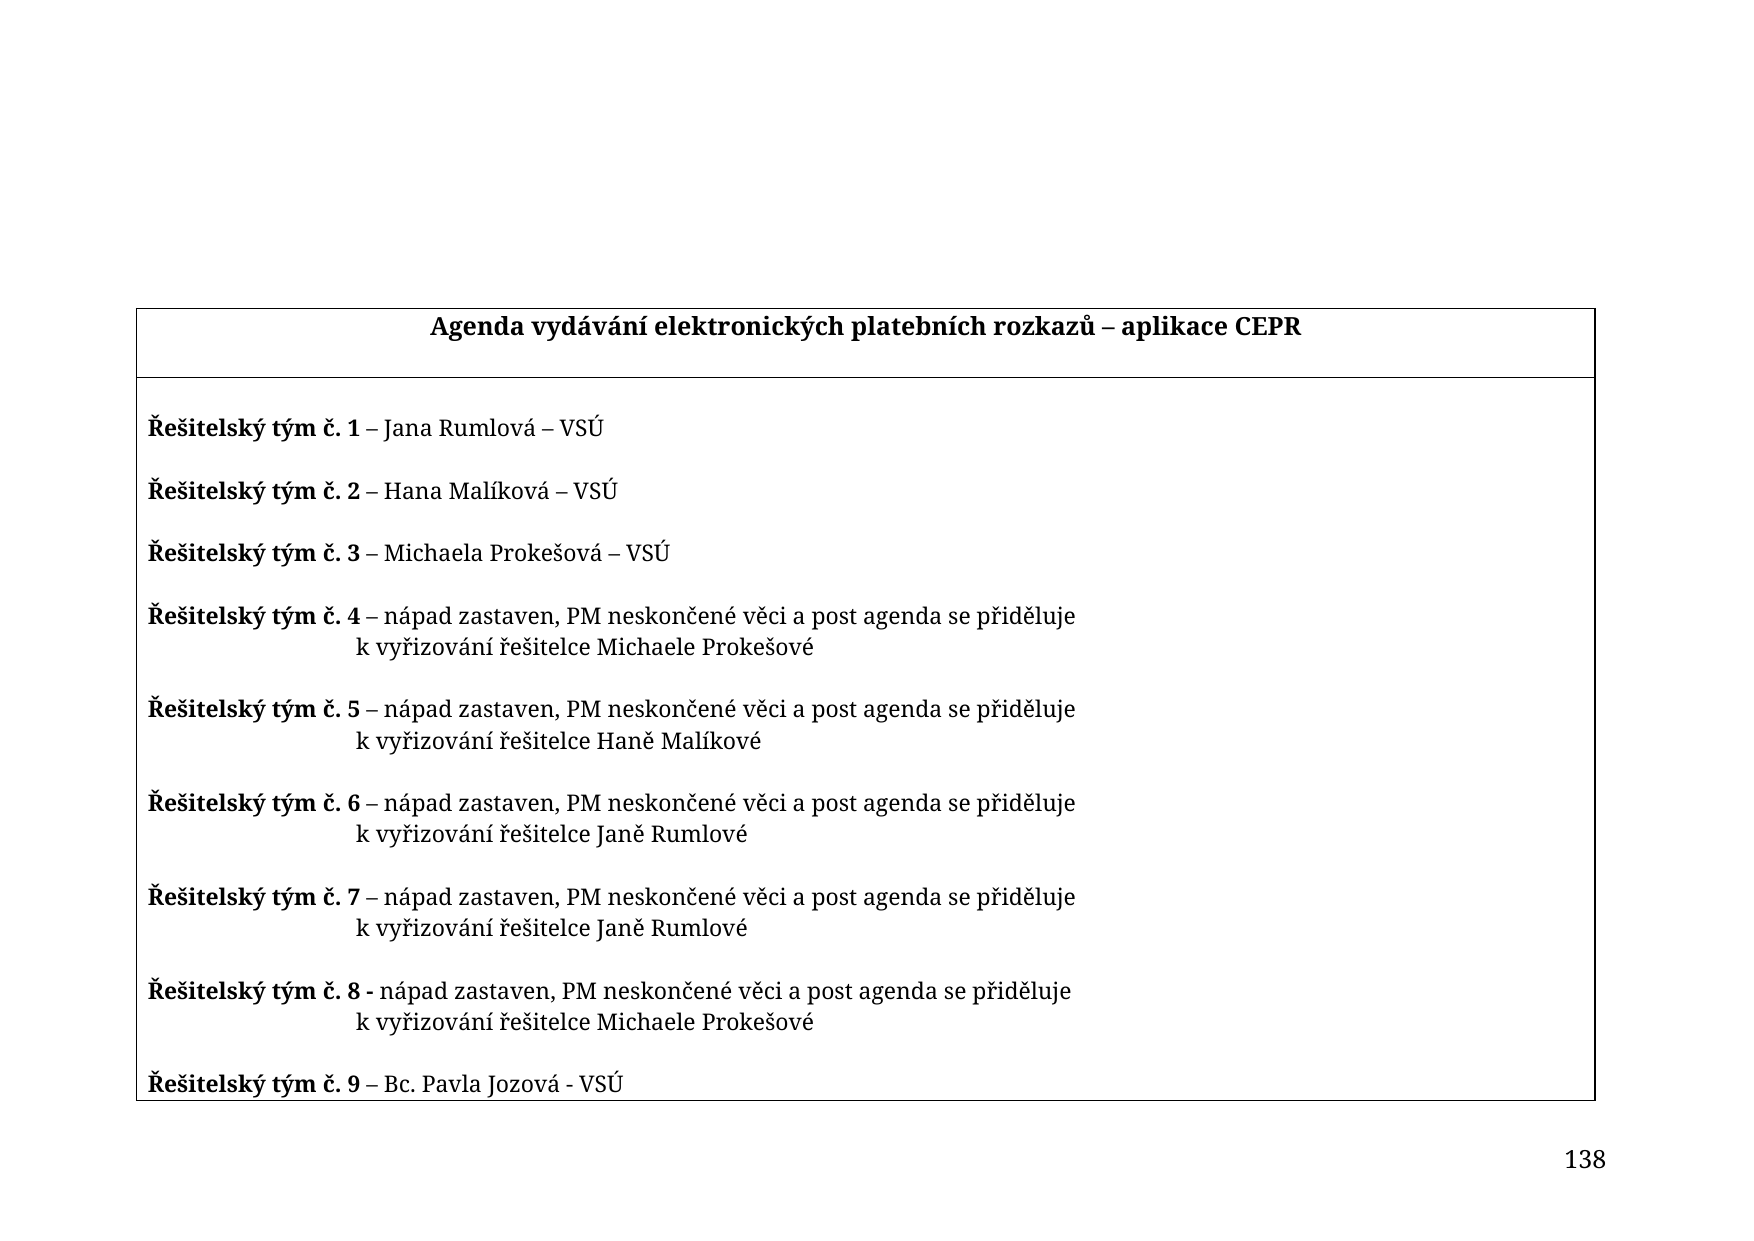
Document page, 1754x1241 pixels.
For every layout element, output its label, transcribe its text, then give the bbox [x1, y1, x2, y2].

table_header Agenda vydávání elektronických platebních rozkazů – aplikace CEPR [137, 309, 1594, 377]
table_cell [137, 378, 1594, 1099]
